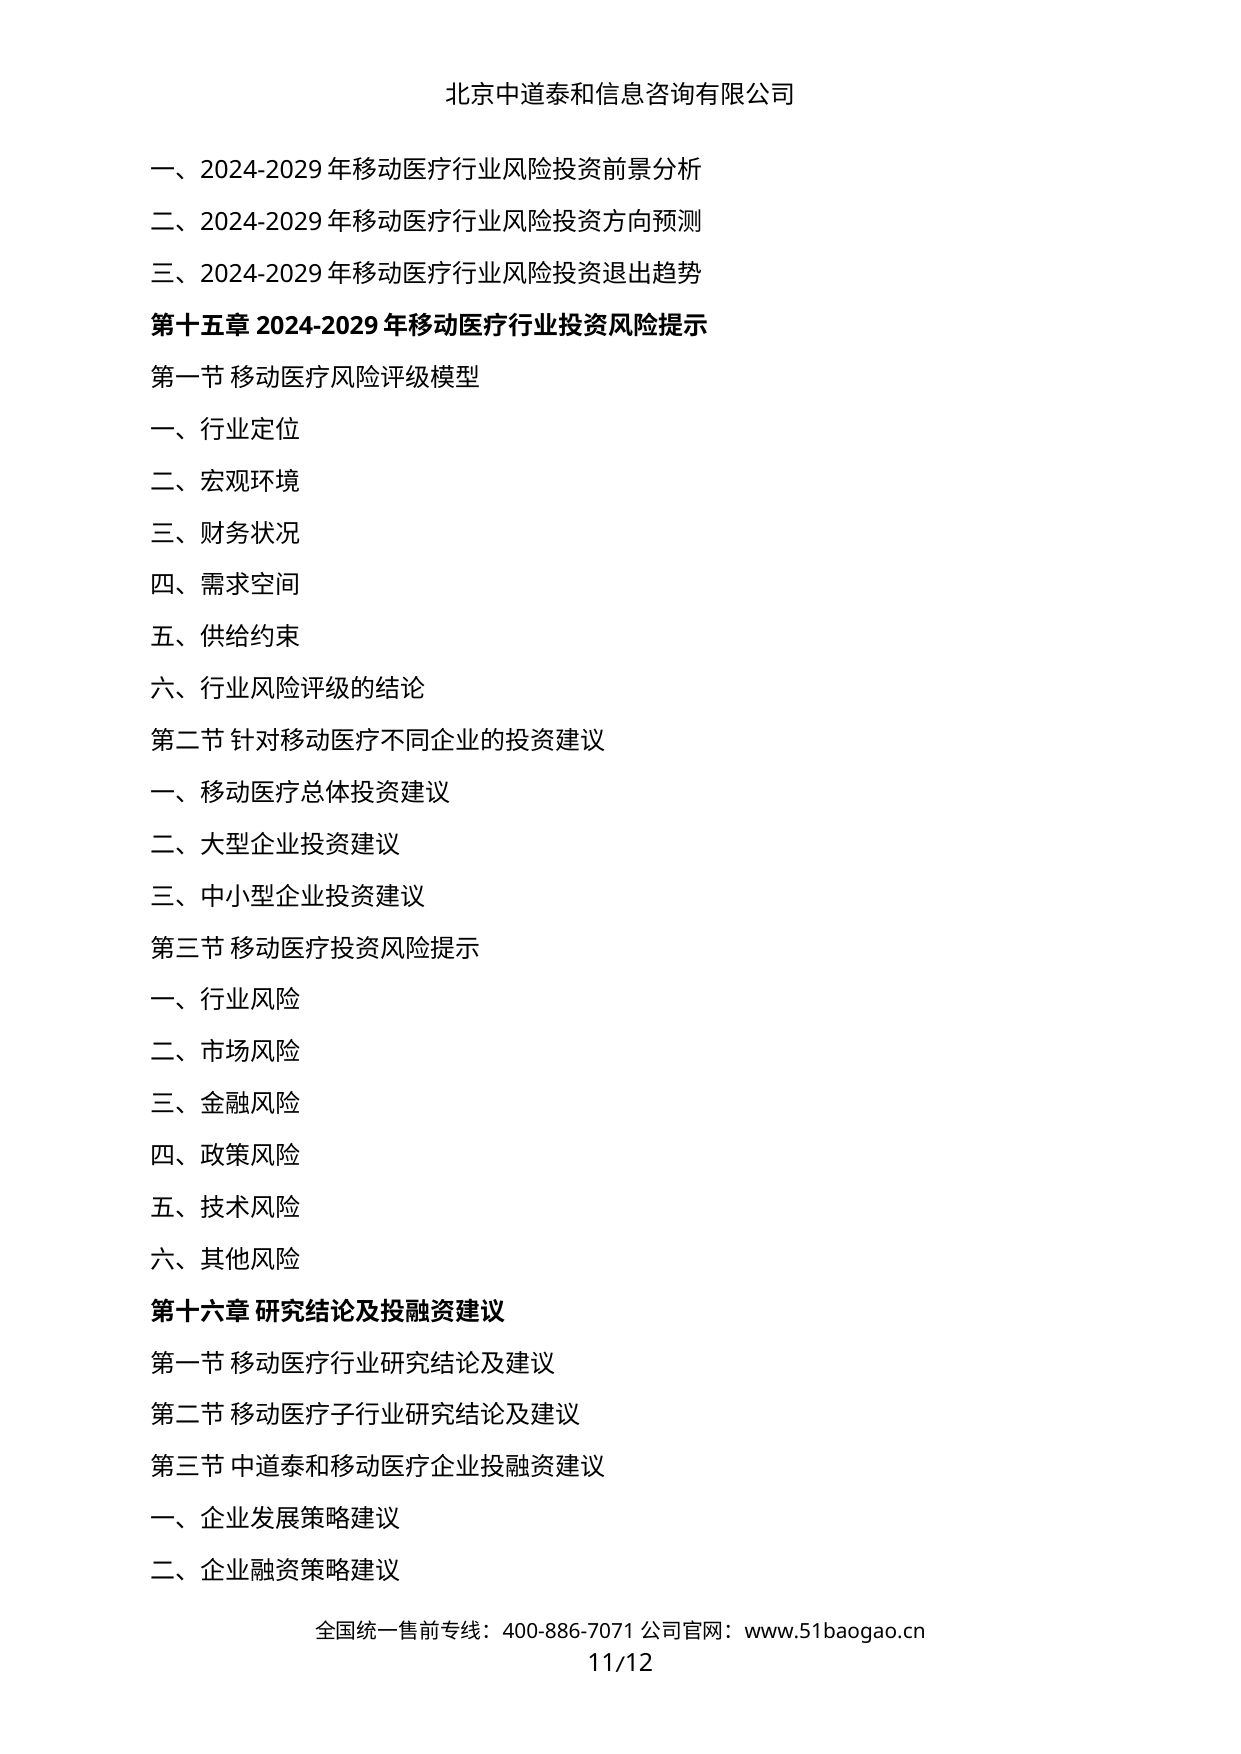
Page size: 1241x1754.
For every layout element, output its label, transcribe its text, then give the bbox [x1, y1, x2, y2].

text 第一节 移动医疗风险评级模型 [150, 357, 1090, 394]
text 四、政策风险 [150, 1136, 1090, 1172]
text 六、行业风险评级的结论 [150, 669, 1090, 705]
text 第十五章 2024-2029年移动医疗行业投资风险提示 [150, 306, 1090, 342]
text 一、行业定位 [150, 409, 1090, 446]
text 一、企业发展策略建议 [150, 1499, 1090, 1535]
text 二、大型企业投资建议 [150, 824, 1090, 861]
text 四、需求空间 [150, 565, 1090, 601]
text 一、移动医疗总体投资建议 [150, 772, 1090, 809]
text 三、2024-2029年移动医疗行业风险投资退出趋势 [150, 254, 1090, 290]
text 五、供给约束 [150, 617, 1090, 653]
text 五、技术风险 [150, 1187, 1090, 1224]
text 六、其他风险 [150, 1239, 1090, 1276]
text 第一节 移动医疗行业研究结论及建议 [150, 1343, 1090, 1379]
text 二、企业融资策略建议 [150, 1551, 1090, 1587]
text 第二节 针对移动医疗不同企业的投资建议 [150, 721, 1090, 757]
text 三、金融风险 [150, 1084, 1090, 1120]
text 三、中小型企业投资建议 [150, 876, 1090, 912]
text 第三节 中道泰和移动医疗企业投融资建议 [150, 1447, 1090, 1483]
text 三、财务状况 [150, 513, 1090, 549]
text 第十六章 研究结论及投融资建议 [150, 1291, 1090, 1327]
text 二、宏观环境 [150, 461, 1090, 497]
text 一、行业风险 [150, 980, 1090, 1016]
text 二、市场风险 [150, 1032, 1090, 1068]
text 第三节 移动医疗投资风险提示 [150, 928, 1090, 964]
text 第二节 移动医疗子行业研究结论及建议 [150, 1395, 1090, 1431]
text 一、2024-2029年移动医疗行业风险投资前景分析 [150, 150, 1090, 186]
text 二、2024-2029年移动医疗行业风险投资方向预测 [150, 202, 1090, 238]
